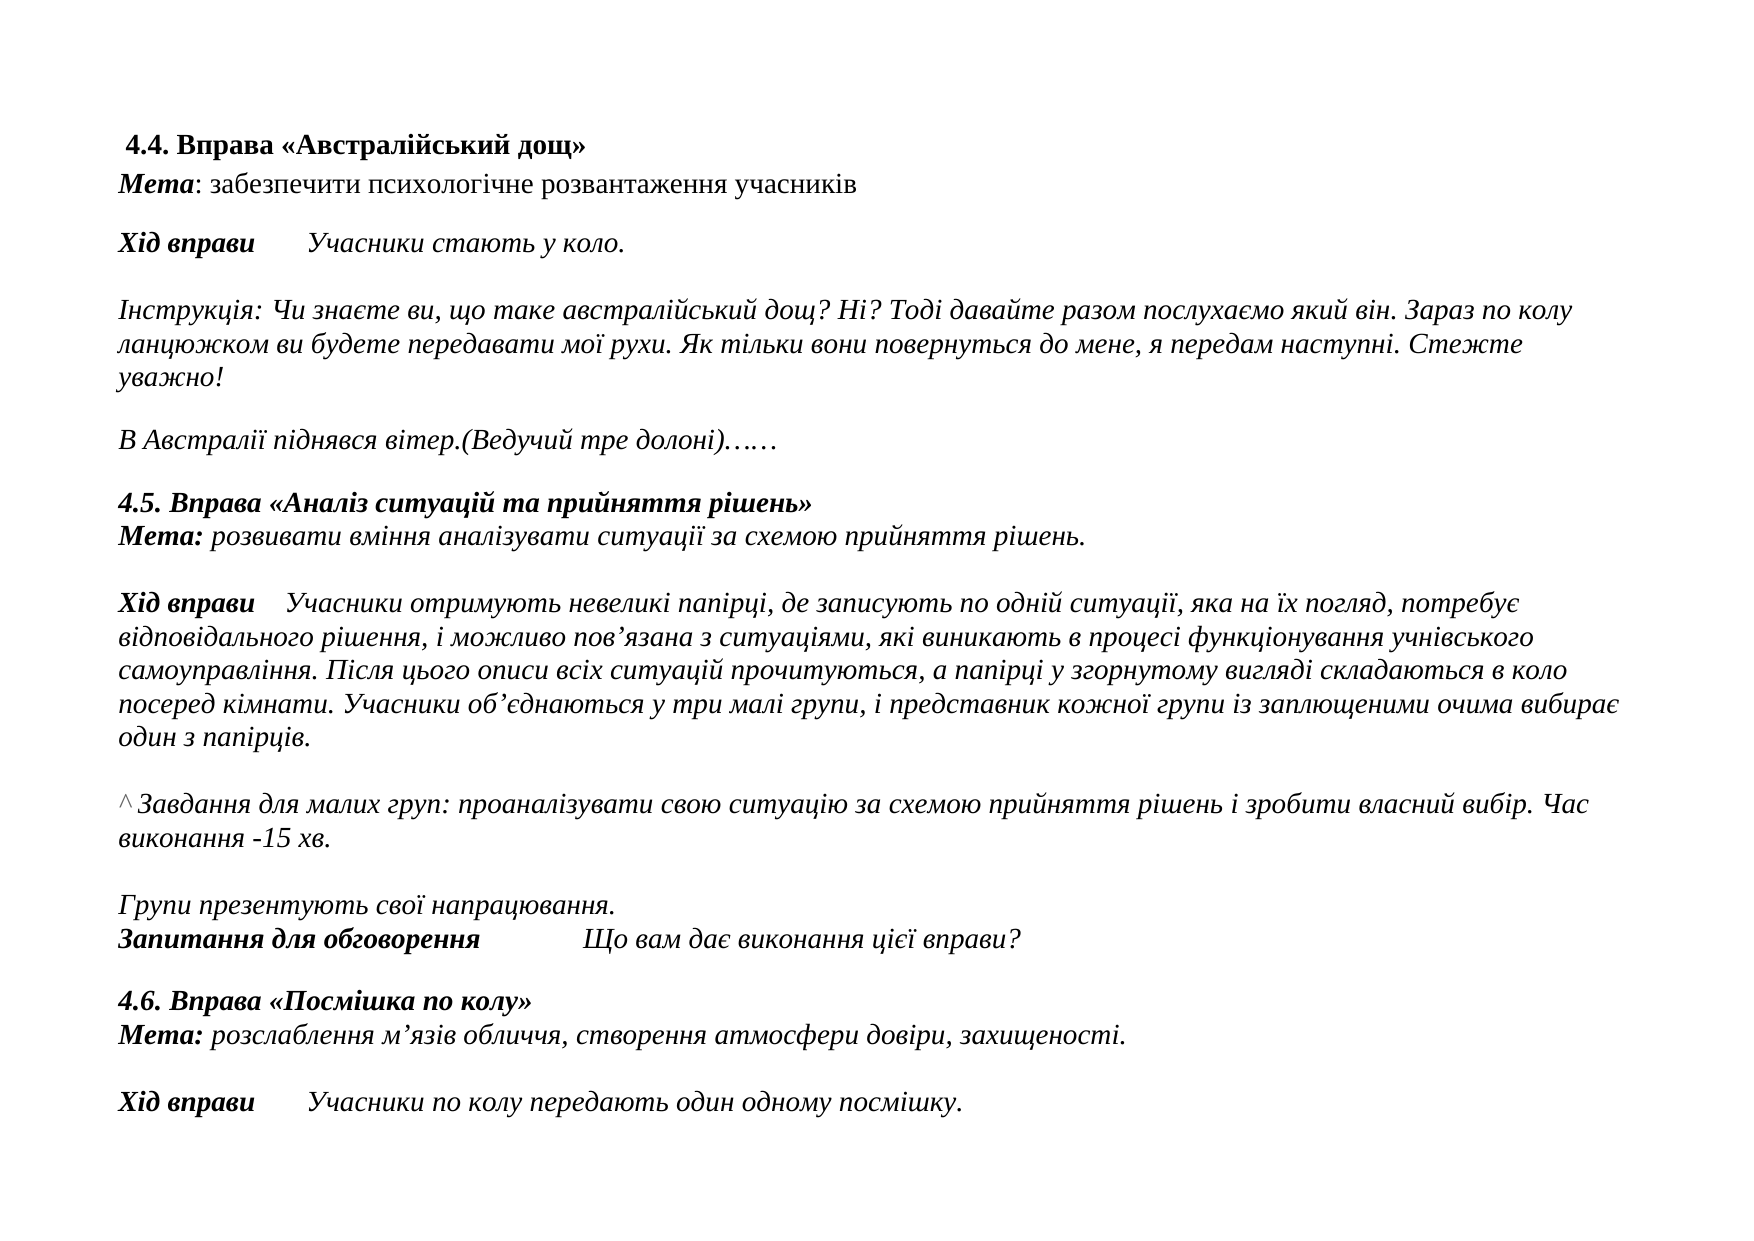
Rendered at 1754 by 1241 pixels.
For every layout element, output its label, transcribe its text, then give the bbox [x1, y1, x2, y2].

text В Австралії піднявся вітер.(Ведучий тре долоні)…… [118, 422, 1636, 456]
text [118, 983, 1636, 1151]
text 4.4. Вправа «Австралійський дощ» Мета: забезпечити психологічне розвантаження учасників [118, 89, 1636, 199]
text 4.5. Вправа «Аналіз ситуацій та прийняття рішень» Мета: розвивати вміння аналізувати ситуації за схемою прийняття рішень. Хід вправи Учасники отримують невеликі папірці, де записують по одній ситуації, яка на їх погляд, потребує відповідального рішення, і можливо пов’язана з ситуаціями, які виникають в процесі функціонування учнівського самоуправління. Після цього описи всіх ситуацій прочитуються, а папірці у згорнутому вигляді складаються в коло посеред кімнати. Учасники об’єднаються у три малі групи, і представник кожної групи із заплющеними очима вибирає один з папірців. ^ Завдання для малих груп: проаналізувати свою ситуацію за схемою прийняття рішень і зробити власний вибір. Час виконання -15 хв. Групи презентують свої напрацювання. Запитання для обговорення Що вам дає виконання цієї вправи? [118, 485, 1636, 954]
text Хід вправи Учасники стають у коло. Інструкція: Чи знаєте ви, що таке австралійський дощ? Ні? Тоді давайте разом послухаємо який він. Зараз по колу ланцюжком ви будете передавати мої рухи. Як тільки вони повернуться до мене, я передам наступні. Стежте уважно! [118, 225, 1636, 393]
